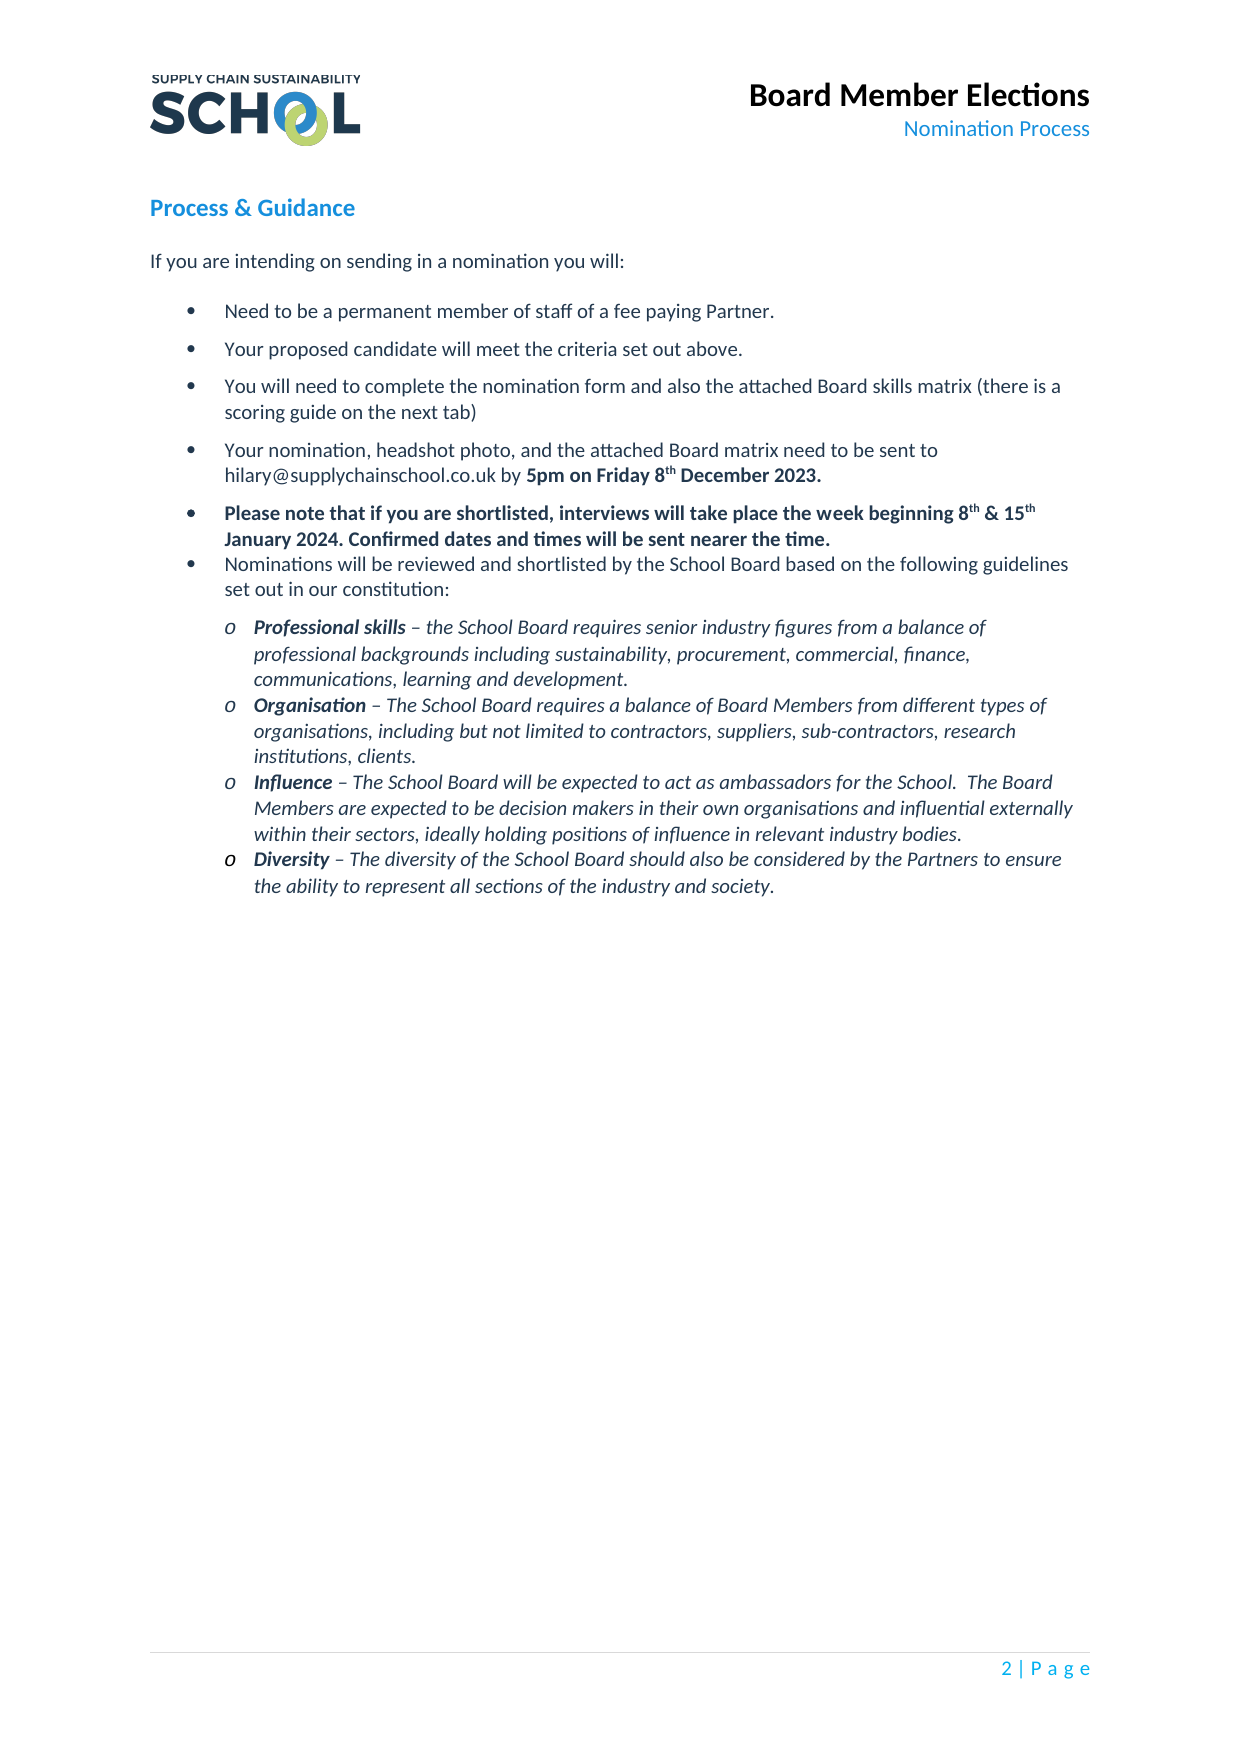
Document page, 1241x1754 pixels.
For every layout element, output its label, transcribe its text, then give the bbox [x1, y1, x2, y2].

list Need to be a permanent member of staff of a fee paying Partner. [187, 298, 1090, 323]
list Nominations will be reviewed and shortlisted by the School Board based on the following guidelines set out in our constitution: [187, 551, 1090, 602]
list Professional skills – the School Board requires senior industry figures from a balance of professional backgrounds including sustainability, procurement, commercial, finance, communications, learning and development. [224, 614, 1090, 692]
list Influence – The School Board will be expected to act as ambassadors for the School. The Board Members are expected to be decision makers in their own organisations and influential externally within their sectors, ideally holding positions of influence in relevant industry bodies. [224, 769, 1090, 846]
list Your nomination, headshot photo, and the attached Board matrix need to be sent to hilary@supplychainschool.co.uk by 5pm on Friday 8th December 2023. [187, 437, 1090, 488]
list Organisation – The School Board requires a balance of Board Members from different types of organisations, including but not limited to contractors, suppliers, sub-contractors, research institutions, clients. [224, 692, 1090, 769]
list Your proposed candidate will meet the criteria set out above. [187, 336, 1090, 361]
picture [150, 75, 361, 146]
list Diversity – The diversity of the School Board should also be considered by the Partners to ensure the ability to represent all sections of the industry and society. [224, 846, 1090, 898]
text If you are intending on sending in a nomination you will: [150, 248, 1090, 273]
text Process & Guidance [150, 192, 1090, 222]
list You will need to complete the nomination form and also the attached Board skills matrix (there is a scoring guide on the next tab) [187, 374, 1090, 424]
list Please note that if you are shortlisted, interviews will take place the week beginning 8th & 15th January 2024. Confirmed dates and times will be sent nearer the time. [187, 500, 1090, 551]
